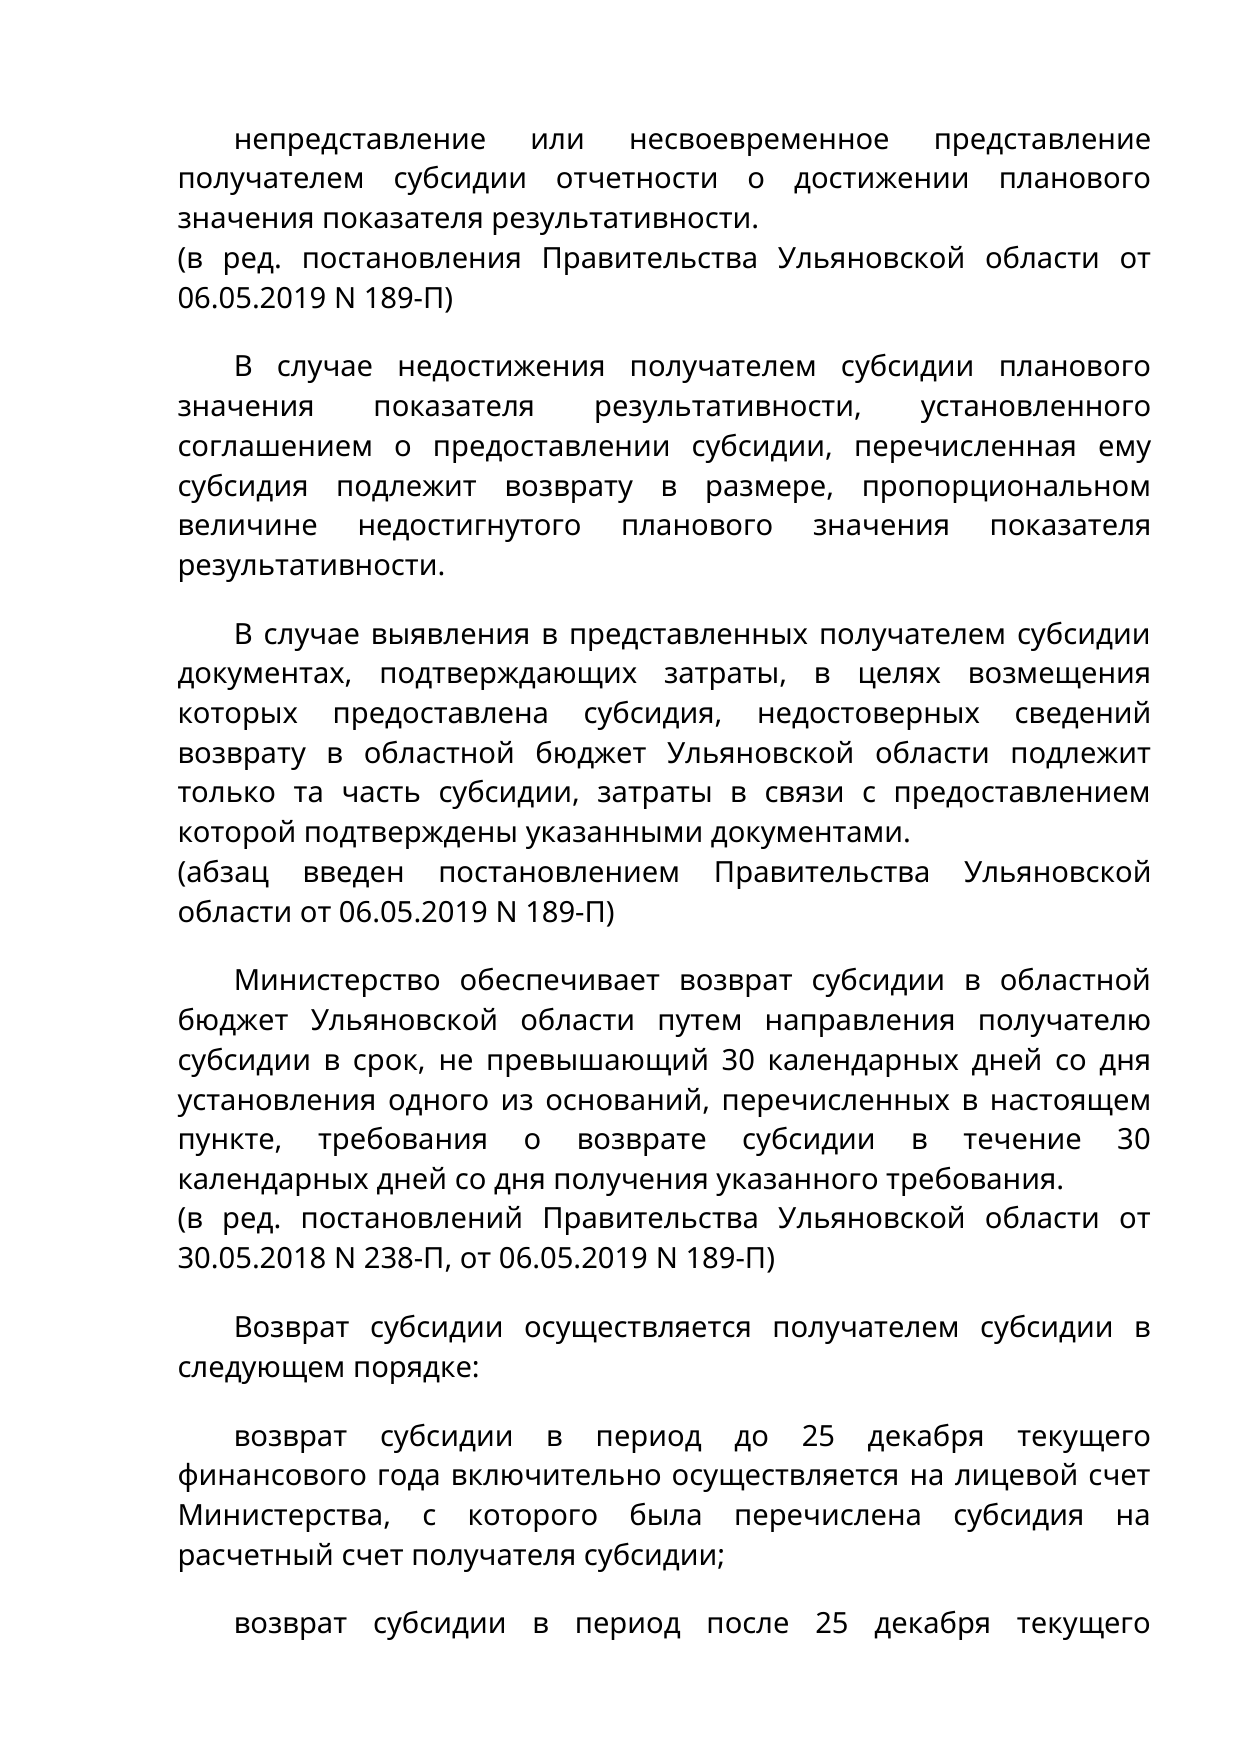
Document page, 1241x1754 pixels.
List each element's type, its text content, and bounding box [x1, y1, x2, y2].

text Возврат субсидии осуществляется получателем субсидии в следующем порядке: [177, 1306, 1152, 1386]
text непредставление или несвоевременное представление получателем субсидии отчетности о достижении планового значения показателя результативности. [177, 118, 1152, 237]
text В случае выявления в представленных получателем субсидии документах, подтверждающих затраты, в целях возмещения которых предоставлена субсидия, недостоверных сведений возврату в областной бюджет Ульяновской области подлежит только та часть субсидии, затраты в связи с предоставлением которой подтверждены указанными документами. [177, 613, 1152, 851]
text (в ред. постановлений Правительства Ульяновской области от 30.05.2018 N 238-П, от 06.05.2019 N 189-П) [177, 1198, 1152, 1277]
text Министерство обеспечивает возврат субсидии в областной бюджет Ульяновской области путем направления получателю субсидии в срок, не превышающий 30 календарных дней со дня установления одного из оснований, перечисленных в настоящем пункте, требования о возврате субсидии в течение 30 календарных дней со дня получения указанного требования. [177, 960, 1152, 1198]
text В случае недостижения получателем субсидии планового значения показателя результативности, установленного соглашением о предоставлении субсидии, перечисленная ему субсидия подлежит возврату в размере, пропорциональном величине недостигнутого планового значения показателя результативности. [177, 346, 1152, 584]
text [177, 1603, 1152, 1642]
text (в ред. постановления Правительства Ульяновской области от 06.05.2019 N 189-П) [177, 237, 1152, 317]
text (абзац введен постановлением Правительства Ульяновской области от 06.05.2019 N 189-П) [177, 851, 1152, 931]
text возврат субсидии в период до 25 декабря текущего финансового года включительно осуществляется на лицевой счет Министерства, с которого была перечислена субсидия на расчетный счет получателя субсидии; [177, 1415, 1152, 1574]
